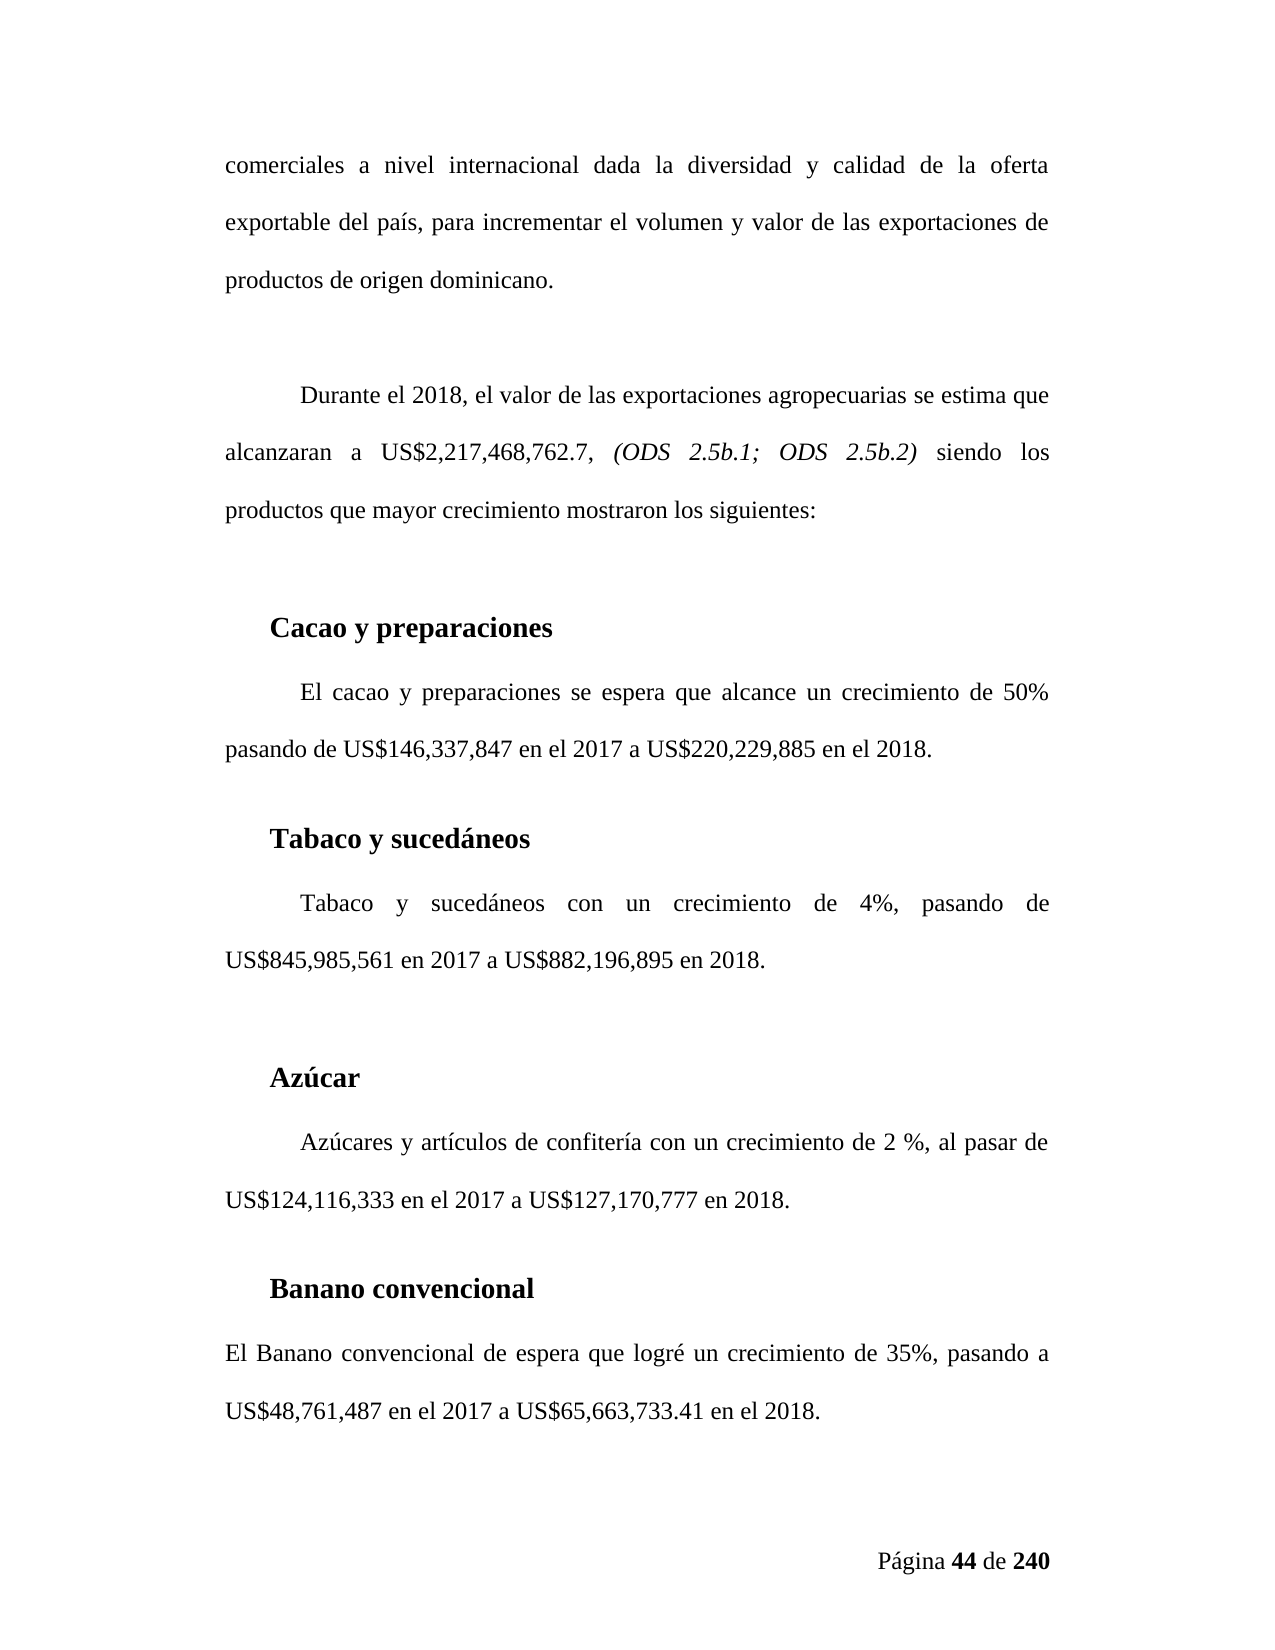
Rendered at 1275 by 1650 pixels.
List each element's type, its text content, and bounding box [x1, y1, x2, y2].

list Cacao y preparaciones [269, 610, 1050, 643]
text El Banano convencional de espera que logré un crecimiento de 35%, pasando a US$48,761,487 en el 2017 a US$65,663,733.41 en el 2018. [225, 1338, 1050, 1424]
text Durante el 2018, el valor de las exportaciones agropecuarias se estima que alcanzaran a US$2,217,468,762.7, (ODS 2.5b.1; ODS 2.5b.2) siendo los productos que mayor crecimiento mostraron los siguientes: [225, 380, 1050, 524]
text Azúcar [269, 1060, 1050, 1094]
text Azúcares y artículos de confitería con un crecimiento de 2 %, al pasar de US$124,116,333 en el 2017 a US$127,170,777 en 2018. [225, 1127, 1050, 1214]
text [225, 150, 1050, 294]
text El cacao y preparaciones se espera que alcance un crecimiento de 50% pasando de US$146,337,847 en el 2017 a US$220,229,885 en el 2018. [225, 677, 1050, 763]
text Tabaco y sucedáneos [269, 821, 1050, 854]
text Tabaco y sucedáneos con un crecimiento de 4%, pasando de US$845,985,561 en 2017 a US$882,196,895 en 2018. [225, 888, 1050, 974]
text Banano convencional [269, 1271, 1050, 1305]
